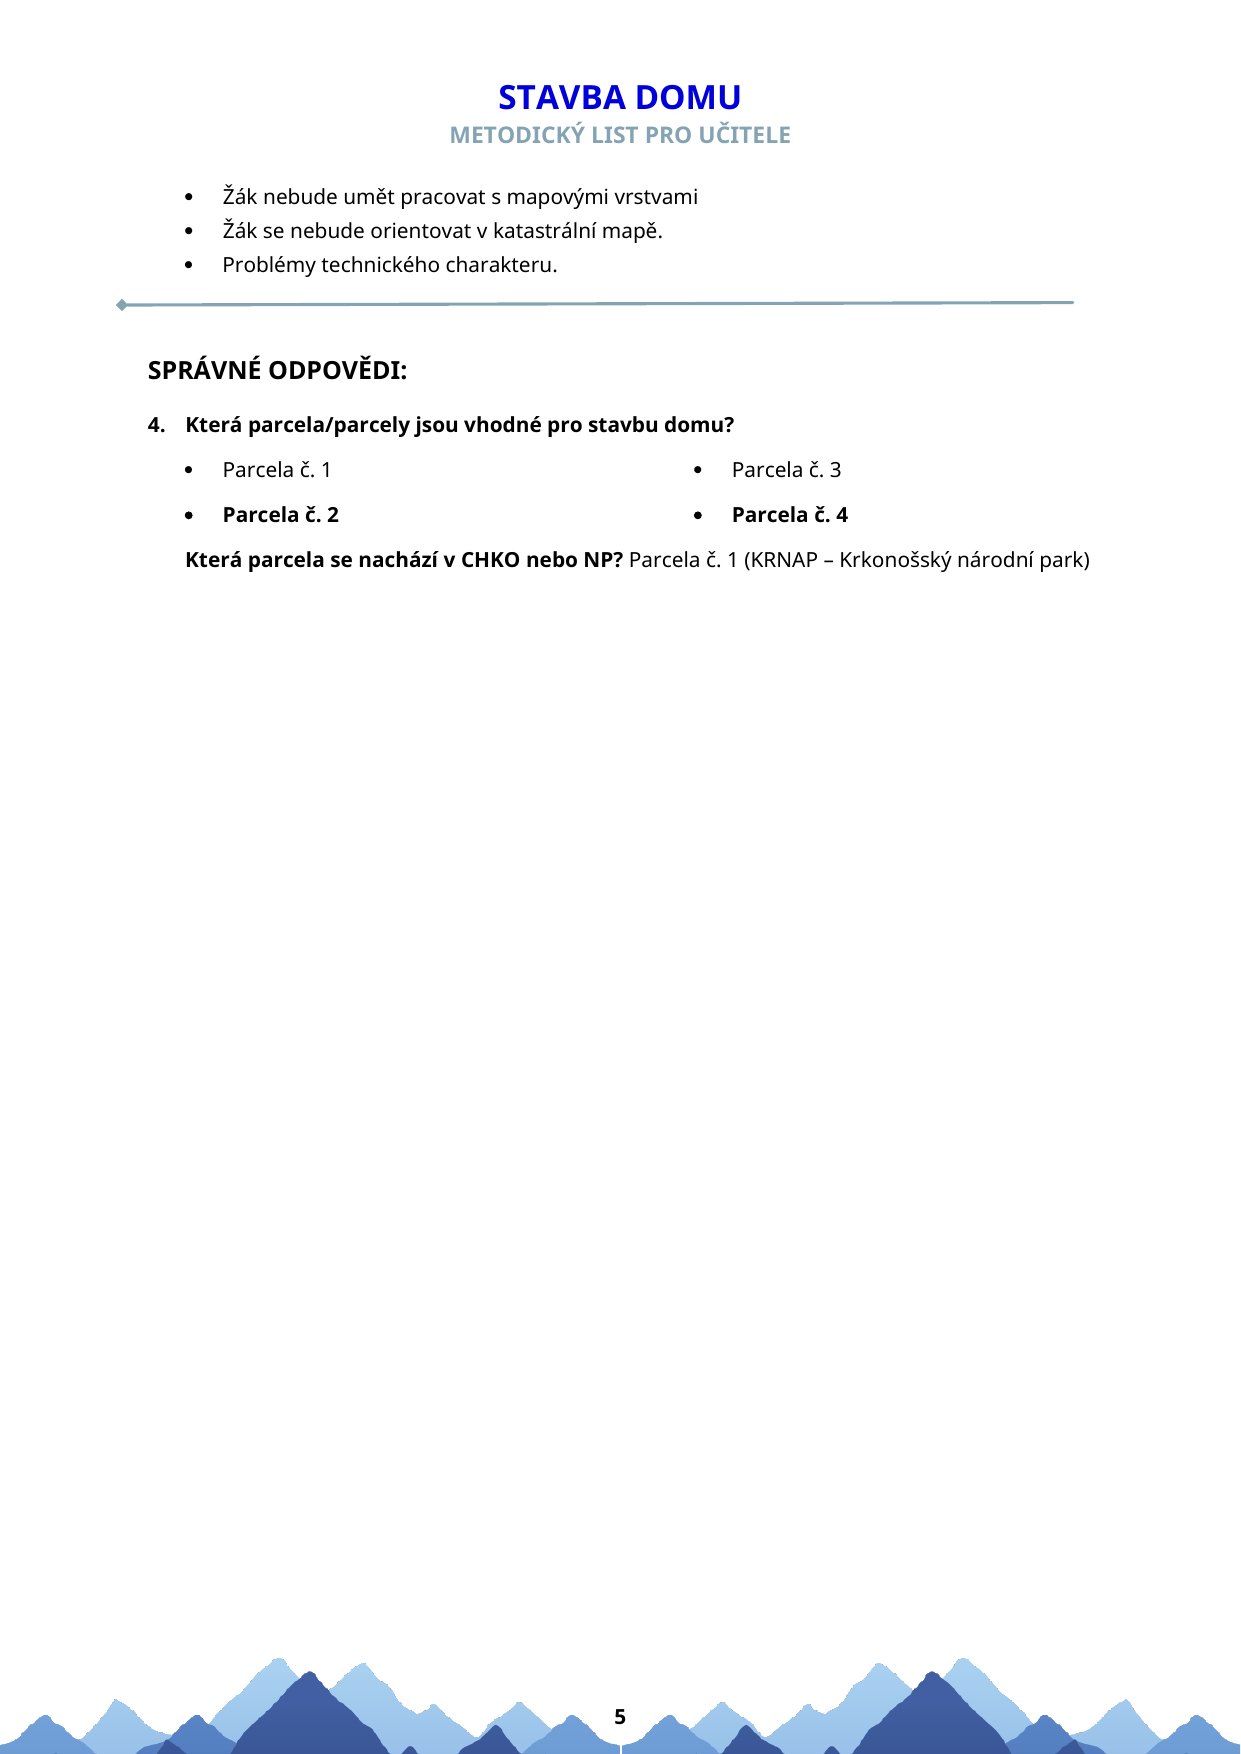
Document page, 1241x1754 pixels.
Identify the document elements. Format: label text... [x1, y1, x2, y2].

list Žák se nebude orientovat v katastrální mapě. [185, 216, 1092, 244]
list Která parcela/parcely jsou vhodné pro stavbu domu? [148, 410, 1092, 438]
list Žák nebude umět pracovat s mapovými vrstvami [185, 182, 1092, 210]
text SPRÁVNÉ ODPOVĚDI: [148, 309, 1092, 387]
picture [0, 1652, 1241, 1754]
text Která parcela se nachází v CHKO nebo NP? Parcela č. 1 (KRNAP – Krkonošský národní park) [185, 545, 1092, 574]
list Problémy technického charakteru. [185, 250, 1092, 278]
list Parcela č. 2 [185, 500, 583, 529]
list Parcela č. 1 [185, 455, 583, 484]
list Parcela č. 4 [694, 500, 1092, 529]
list Parcela č. 3 [694, 455, 1092, 484]
